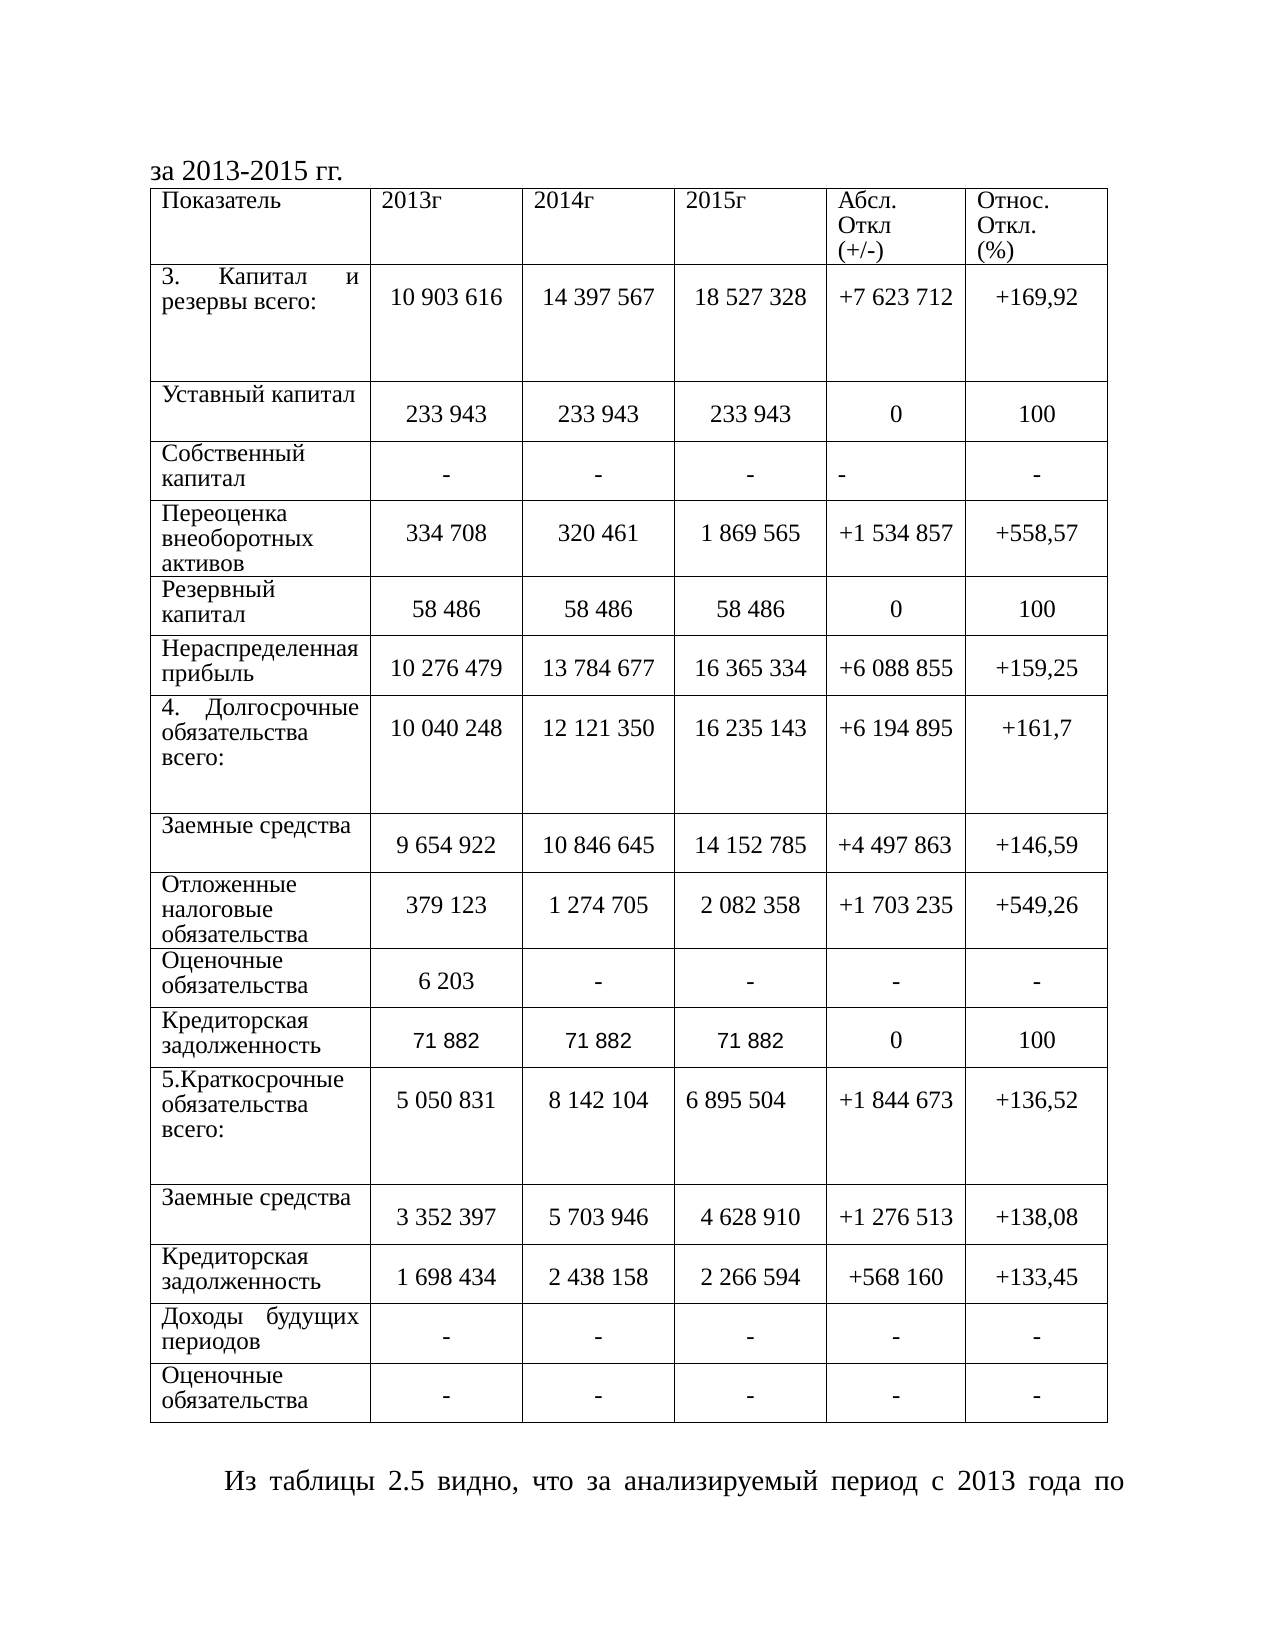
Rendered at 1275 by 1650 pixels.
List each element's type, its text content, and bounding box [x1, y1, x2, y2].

table_cell 233 943 [675, 382, 826, 441]
table_cell Собственный капитал [151, 442, 370, 500]
table_cell 10 040 248 [371, 696, 522, 812]
table_cell 10 846 645 [523, 814, 674, 872]
table_header 2014г [523, 189, 674, 263]
table_cell 16 365 334 [675, 636, 826, 695]
table_cell - [966, 442, 1107, 500]
table_cell Оценочные обязательства [151, 949, 370, 1007]
table_cell - [523, 949, 674, 1007]
table_header Абсл. Откл (+/-) [827, 189, 965, 263]
table_cell Заемные средства [151, 814, 370, 872]
table_header 2015г [675, 189, 826, 263]
table_cell 4 628 910 [675, 1185, 826, 1244]
table_header 2013г [371, 189, 522, 263]
table_cell 0 [827, 1008, 965, 1067]
table_cell - [827, 442, 965, 500]
table_cell 100 [966, 1008, 1107, 1067]
table_cell 4. Долгосрочные обязательства всего: [151, 696, 370, 812]
table_cell +549,26 [966, 873, 1107, 948]
table_cell +1 844 673 [827, 1068, 965, 1184]
table_cell 379 123 [371, 873, 522, 948]
table_cell 6 203 [371, 949, 522, 1007]
table_cell +138,08 [966, 1185, 1107, 1244]
table_cell 1 274 705 [523, 873, 674, 948]
table_cell 14 397 567 [523, 265, 674, 381]
table_cell - [371, 442, 522, 500]
table_cell 58 486 [371, 577, 522, 635]
table_cell 71 882 [675, 1008, 826, 1067]
table_cell +161,7 [966, 696, 1107, 812]
table_cell +133,45 [966, 1245, 1107, 1303]
table_cell 100 [966, 382, 1107, 441]
table_cell +169,92 [966, 265, 1107, 381]
table_cell 100 [966, 577, 1107, 635]
table_cell 0 [827, 382, 965, 441]
table_cell +6 194 895 [827, 696, 965, 812]
table_cell - [371, 1364, 522, 1422]
table_cell 5 703 946 [523, 1185, 674, 1244]
table_cell - [675, 1304, 826, 1362]
table_cell - [966, 1364, 1107, 1422]
table_cell 16 235 143 [675, 696, 826, 812]
table_cell 3. Капитал и резервы всего: [151, 265, 370, 381]
table_cell 233 943 [371, 382, 522, 441]
table_header Показатель [151, 189, 370, 263]
table_cell Резервный капитал [151, 577, 370, 635]
table_cell - [523, 1304, 674, 1362]
table_cell - [827, 1304, 965, 1362]
table_cell 2 266 594 [675, 1245, 826, 1303]
table_cell +136,52 [966, 1068, 1107, 1184]
table_cell 334 708 [371, 501, 522, 576]
table_cell 14 152 785 [675, 814, 826, 872]
table_cell 8 142 104 [523, 1068, 674, 1184]
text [150, 1460, 1125, 1498]
table_cell +7 623 712 [827, 265, 965, 381]
table_cell 233 943 [523, 382, 674, 441]
table_cell - [966, 1304, 1107, 1362]
table_cell 58 486 [523, 577, 674, 635]
table_cell +146,59 [966, 814, 1107, 872]
table_cell Кредиторская задолженность [151, 1245, 370, 1303]
table_cell 5.Краткосрочные обязательства всего: [151, 1068, 370, 1184]
table_cell 6 895 504 [675, 1068, 826, 1184]
table_cell - [827, 1364, 965, 1422]
table_cell +558,57 [966, 501, 1107, 576]
table_cell +568 160 [827, 1245, 965, 1303]
table_cell 10 903 616 [371, 265, 522, 381]
table_cell - [675, 442, 826, 500]
table_cell Заемные средства [151, 1185, 370, 1244]
table_cell 3 352 397 [371, 1185, 522, 1244]
table_cell Уставный капитал [151, 382, 370, 441]
table_cell Нераспределенная прибыль [151, 636, 370, 695]
table_cell 1 869 565 [675, 501, 826, 576]
table_cell - [371, 1304, 522, 1362]
table_cell Отложенные налоговые обязательства [151, 873, 370, 948]
table_cell 0 [827, 577, 965, 635]
table_cell - [675, 1364, 826, 1422]
table_cell Доходы будущих периодов [151, 1304, 370, 1362]
table_cell 5 050 831 [371, 1068, 522, 1184]
table_cell Переоценка внеоборотных активов [151, 501, 370, 576]
table_cell 10 276 479 [371, 636, 522, 695]
table_cell 2 438 158 [523, 1245, 674, 1303]
table_cell Кредиторская задолженность [151, 1008, 370, 1067]
table_header Относ. Откл. (%) [966, 189, 1107, 263]
table_cell - [675, 949, 826, 1007]
table_cell 9 654 922 [371, 814, 522, 872]
table_cell Оценочные обязательства [151, 1364, 370, 1422]
table_cell 58 486 [675, 577, 826, 635]
table_cell 2 082 358 [675, 873, 826, 948]
table_cell 1 698 434 [371, 1245, 522, 1303]
table_cell +1 703 235 [827, 873, 965, 948]
table_cell +4 497 863 [827, 814, 965, 872]
table_cell +6 088 855 [827, 636, 965, 695]
table_cell +159,25 [966, 636, 1107, 695]
table_cell - [523, 1364, 674, 1422]
table_cell 71 882 [371, 1008, 522, 1067]
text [150, 150, 1125, 187]
table_cell 71 882 [523, 1008, 674, 1067]
table_cell - [827, 949, 965, 1007]
table_cell - [523, 442, 674, 500]
table_cell 13 784 677 [523, 636, 674, 695]
table_cell +1 276 513 [827, 1185, 965, 1244]
table_cell 320 461 [523, 501, 674, 576]
table_cell +1 534 857 [827, 501, 965, 576]
table_cell - [966, 949, 1107, 1007]
table_cell 18 527 328 [675, 265, 826, 381]
table_cell 12 121 350 [523, 696, 674, 812]
